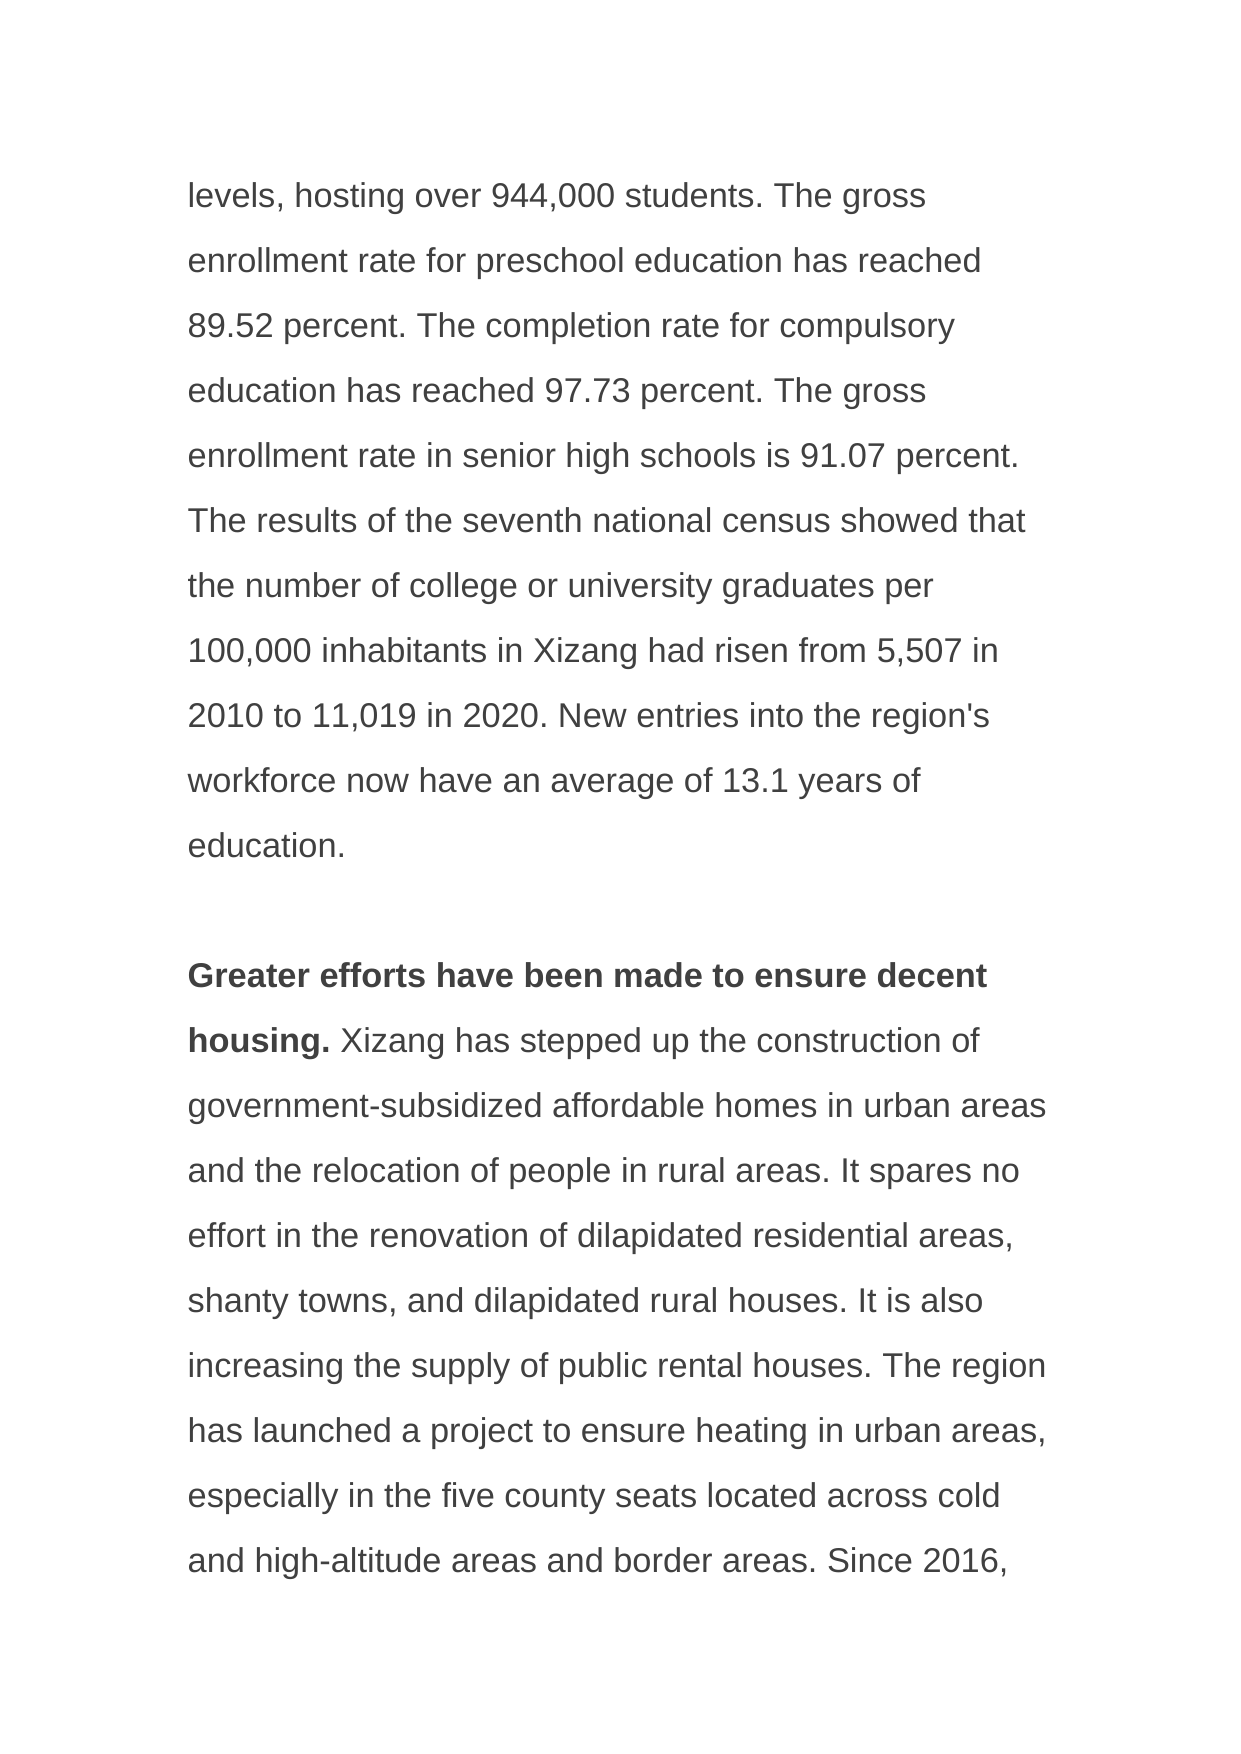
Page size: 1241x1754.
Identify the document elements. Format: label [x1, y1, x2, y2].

text [187, 162, 1053, 877]
text [187, 942, 1053, 1592]
